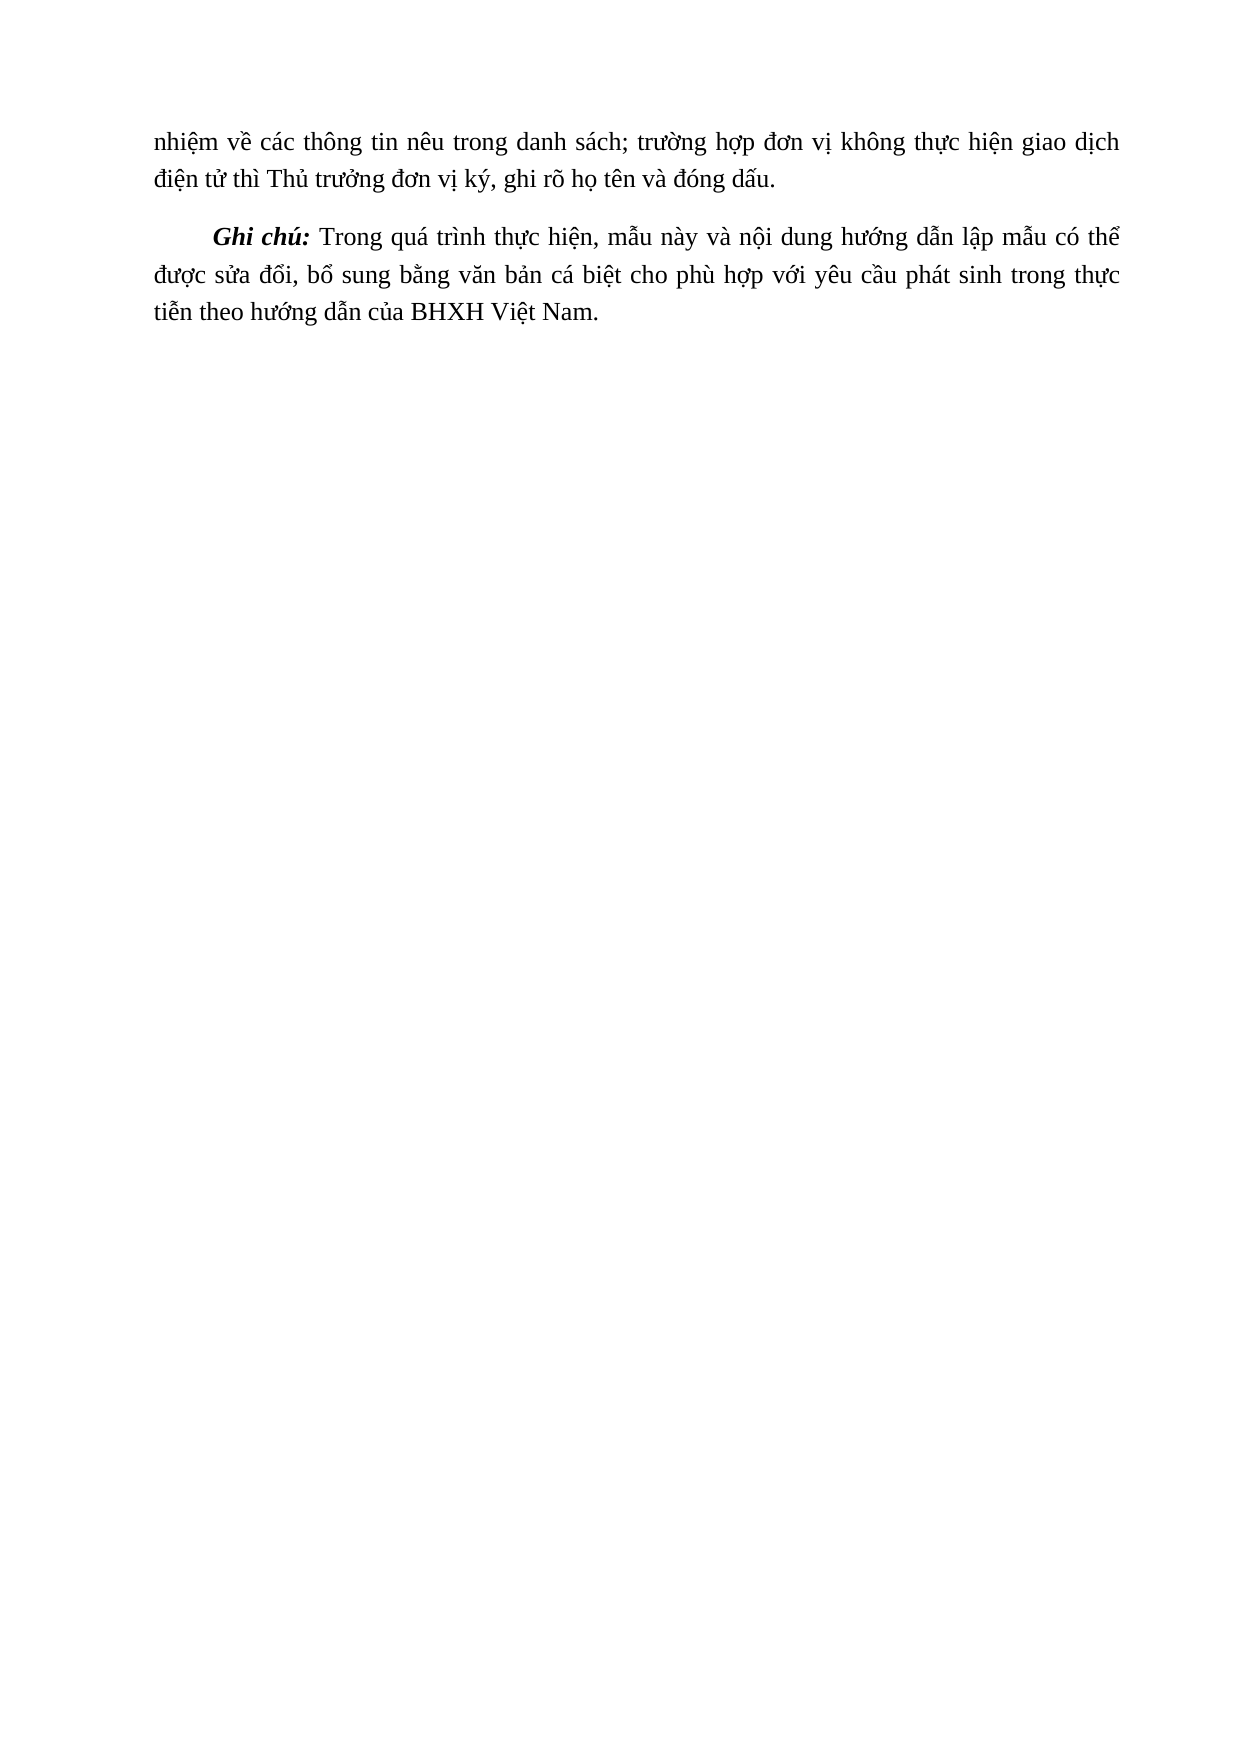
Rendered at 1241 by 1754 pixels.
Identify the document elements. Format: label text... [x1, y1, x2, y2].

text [153, 118, 1122, 193]
text Ghi chú: Trong quá trình thực hiện, mẫu này và nội dung hướng dẫn lập mẫu có thể được sửa đổi, bổ sung bằng văn bản cá biệt cho phù hợp với yêu cầu phát sinh trong thực tiễn theo hướng dẫn của BHXH Việt Nam. [153, 214, 1122, 326]
